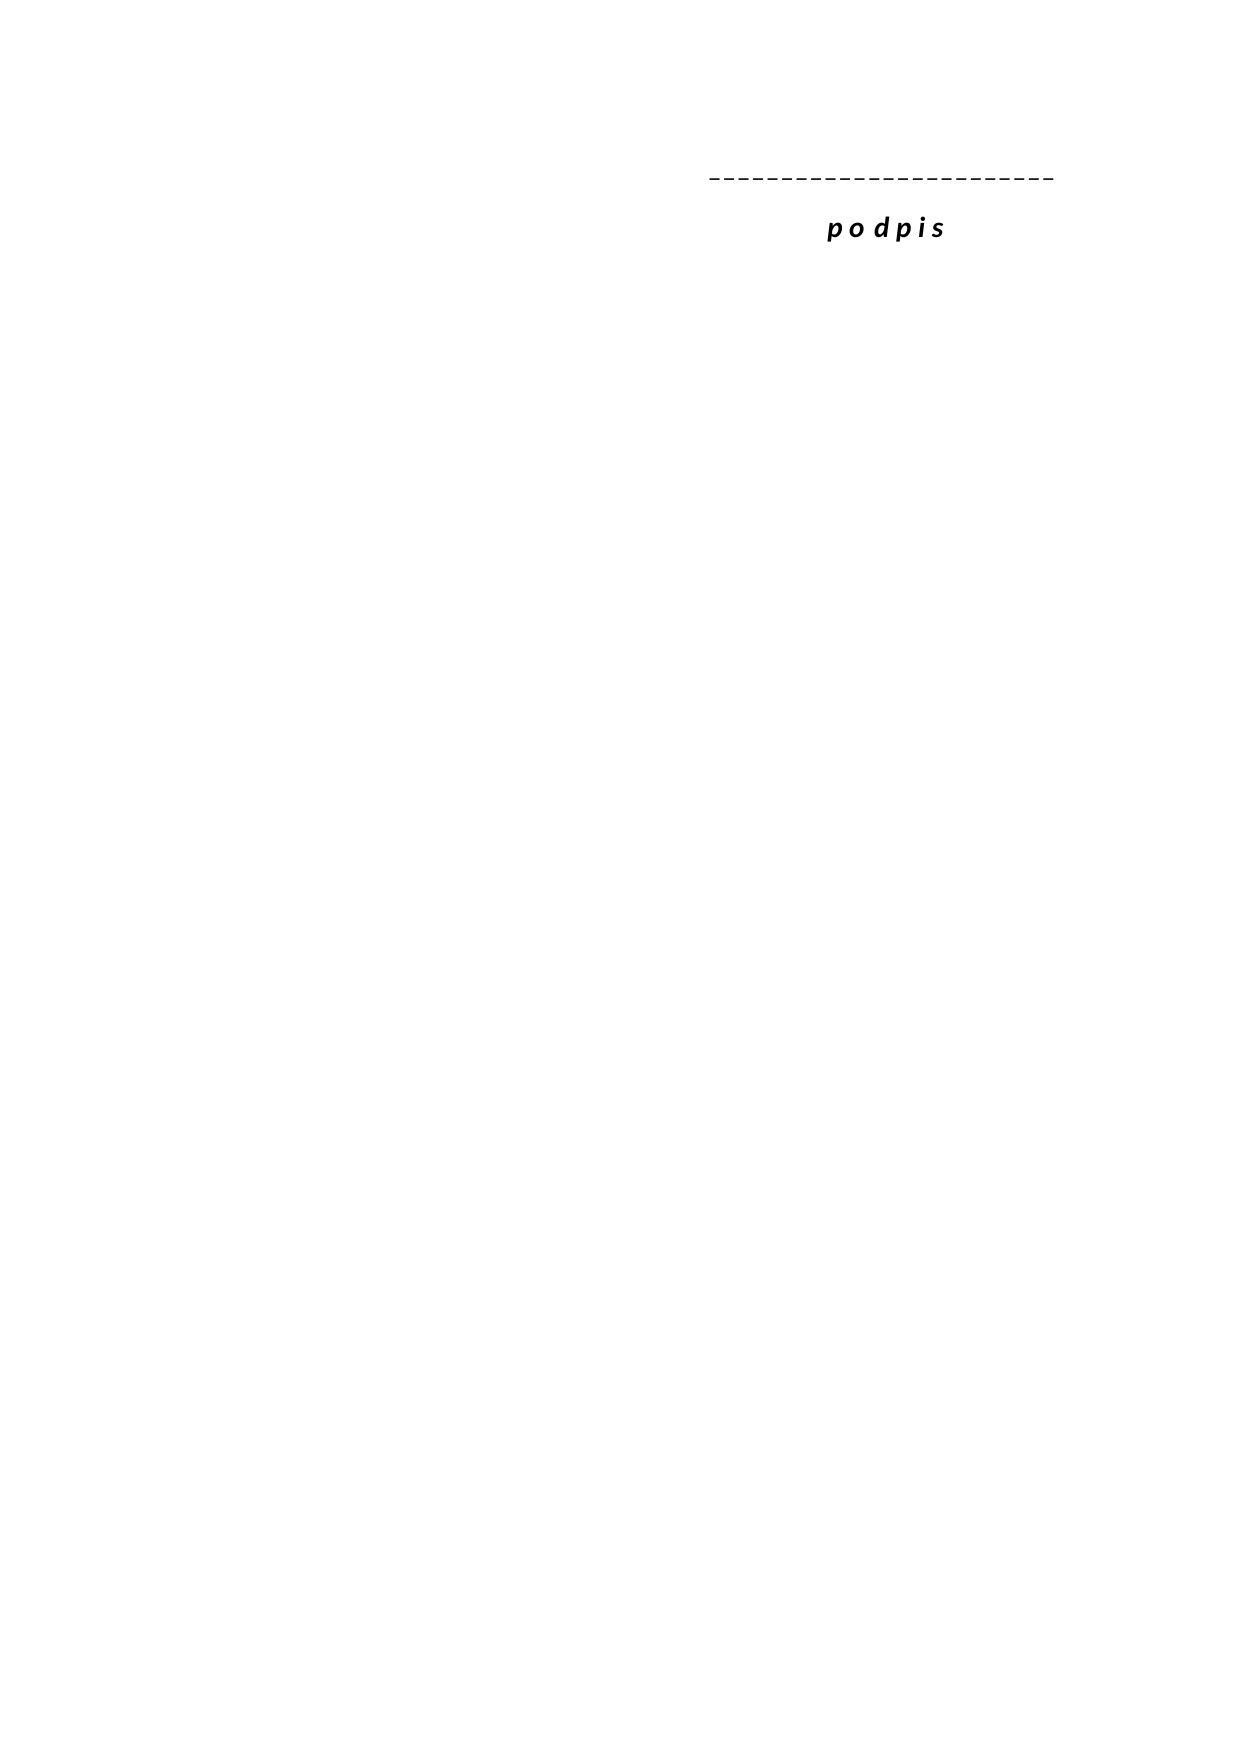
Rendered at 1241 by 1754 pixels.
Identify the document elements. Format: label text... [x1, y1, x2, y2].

text p o d p i s [148, 209, 1093, 245]
text ________________________ [148, 148, 1093, 183]
